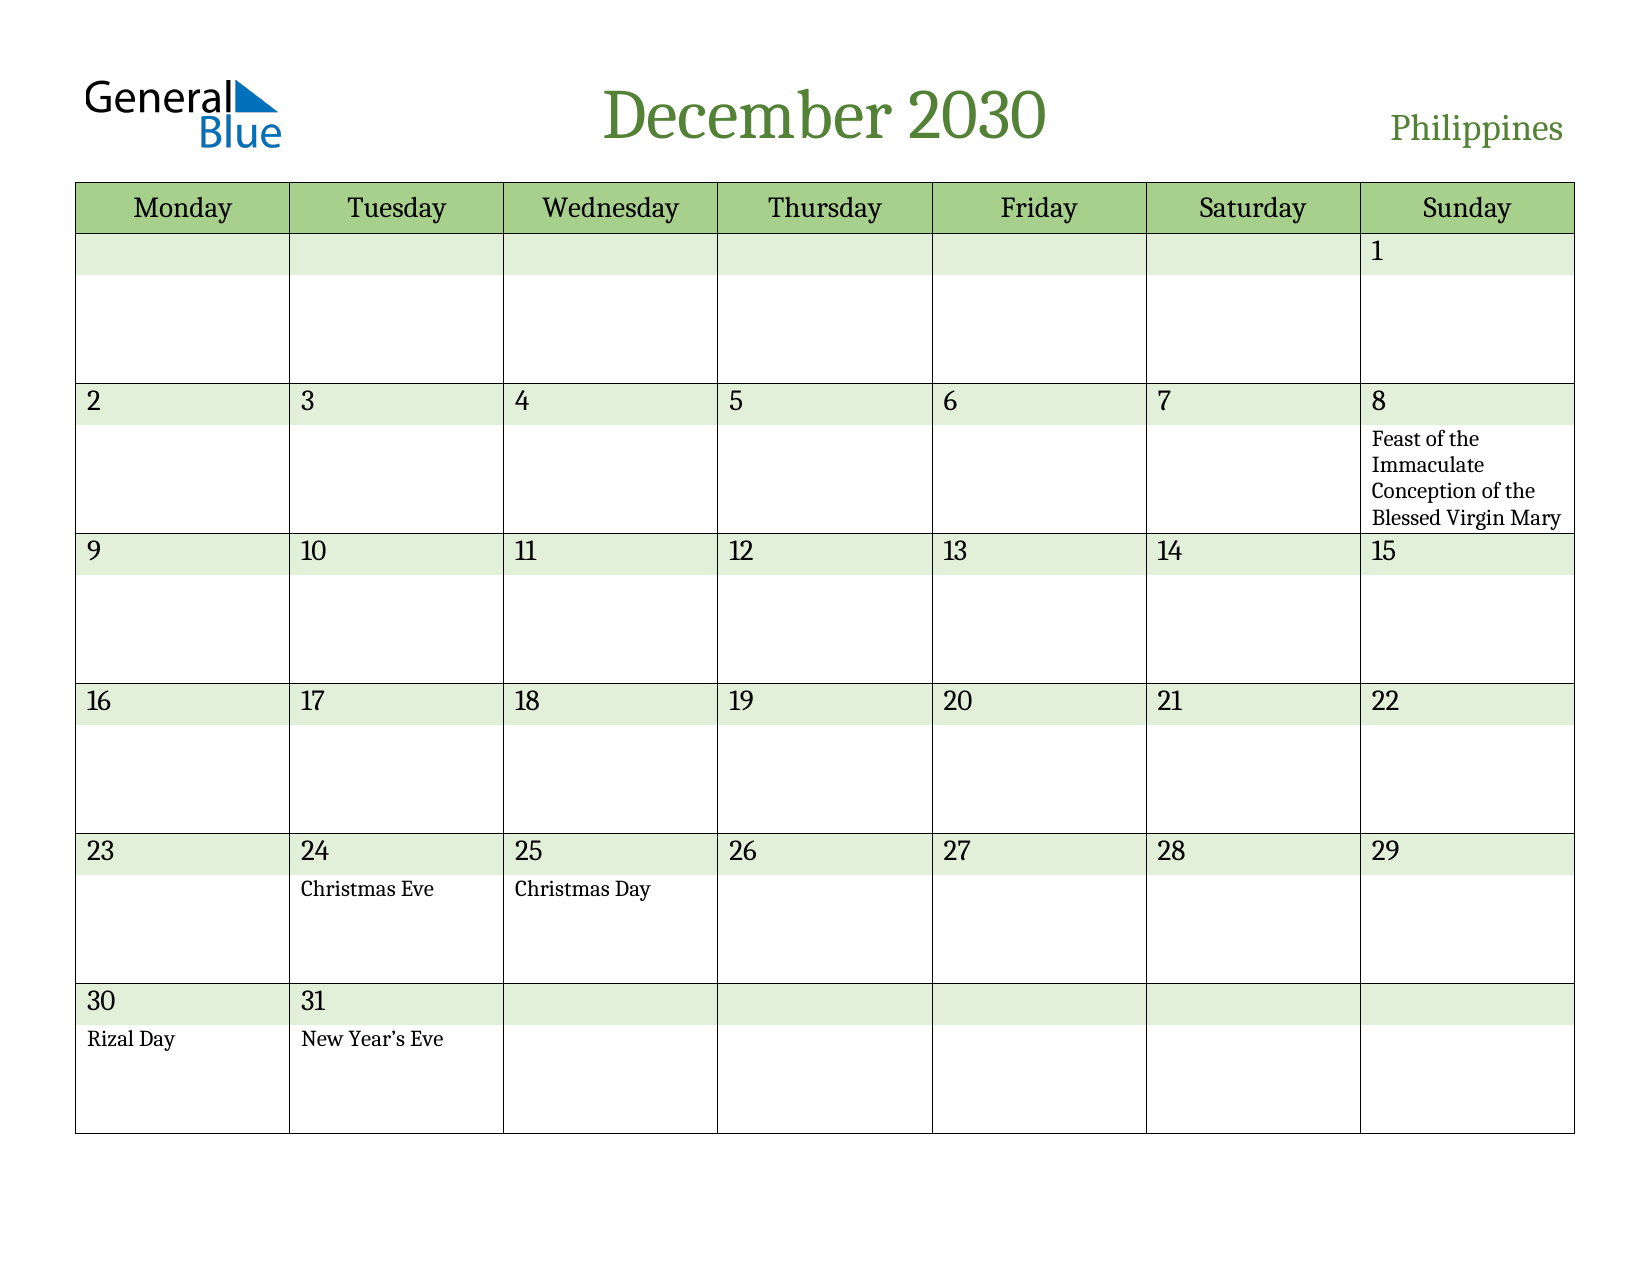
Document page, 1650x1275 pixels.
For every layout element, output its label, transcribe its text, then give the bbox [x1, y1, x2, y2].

table_cell Feast of the Immaculate Conception of the Blessed Virgin Mary [1361, 425, 1574, 533]
table_cell [1147, 984, 1360, 1025]
table_cell 16 [76, 684, 289, 725]
table_cell Monday [76, 183, 289, 233]
table_cell [933, 984, 1146, 1025]
table_cell [290, 725, 503, 833]
table_cell [1361, 1025, 1574, 1133]
table_cell [290, 575, 503, 683]
table_cell 29 [1361, 834, 1574, 875]
table_cell 12 [718, 534, 932, 575]
table_cell [76, 275, 289, 383]
table_cell [718, 234, 932, 275]
table_cell 31 [290, 984, 503, 1025]
picture [86, 80, 281, 148]
table_cell [933, 575, 1146, 683]
table_cell [718, 984, 932, 1025]
table_cell 20 [933, 684, 1146, 725]
table_cell [1147, 875, 1360, 983]
table_cell [504, 575, 717, 683]
table_cell [1361, 875, 1574, 983]
table_cell Saturday [1147, 183, 1360, 233]
table_cell 23 [76, 834, 289, 875]
table_cell [718, 275, 932, 383]
table_cell [1147, 425, 1360, 533]
table_cell [290, 234, 503, 275]
table_cell 19 [718, 684, 932, 725]
table_cell 9 [76, 534, 289, 575]
table_cell [1147, 275, 1360, 383]
table_header [76, 75, 503, 182]
table_cell [1147, 725, 1360, 833]
table_cell [1147, 234, 1360, 275]
table_cell 2 [76, 384, 289, 425]
table_cell 8 [1361, 384, 1574, 425]
table_cell Tuesday [290, 183, 503, 233]
table_cell 5 [718, 384, 932, 425]
table_cell 1 [1361, 234, 1574, 275]
table_header December 2030 [504, 75, 1146, 182]
table_cell [76, 425, 289, 533]
table_cell [1147, 1025, 1360, 1133]
table_cell [933, 725, 1146, 833]
table_cell New Year’s Eve [290, 1025, 503, 1133]
table_cell 13 [933, 534, 1146, 575]
table_cell [718, 575, 932, 683]
table_cell Rizal Day [76, 1025, 289, 1133]
table_cell [76, 234, 289, 275]
table_cell [290, 275, 503, 383]
table_cell 21 [1147, 684, 1360, 725]
table_cell [504, 984, 717, 1025]
table_cell 10 [290, 534, 503, 575]
table_cell [504, 725, 717, 833]
table_cell [1361, 275, 1574, 383]
table_cell [718, 425, 932, 533]
table_cell Thursday [718, 183, 932, 233]
table_cell [1361, 984, 1574, 1025]
table_cell [76, 725, 289, 833]
table_cell Wednesday [504, 183, 717, 233]
table_cell [933, 275, 1146, 383]
table_cell [76, 575, 289, 683]
table_cell [933, 425, 1146, 533]
table_cell [504, 1025, 717, 1133]
table_cell 11 [504, 534, 717, 575]
table_cell [718, 875, 932, 983]
table_cell 25 [504, 834, 717, 875]
table_cell [1147, 575, 1360, 683]
table_cell 22 [1361, 684, 1574, 725]
table_cell 30 [76, 984, 289, 1025]
table_cell Christmas Eve [290, 875, 503, 983]
table_cell Friday [933, 183, 1146, 233]
table_cell 6 [933, 384, 1146, 425]
table_cell [718, 1025, 932, 1133]
table_cell [76, 875, 289, 983]
table_cell [504, 425, 717, 533]
table_cell [504, 234, 717, 275]
table_cell [504, 275, 717, 383]
table_cell 28 [1147, 834, 1360, 875]
table_cell 14 [1147, 534, 1360, 575]
table_cell [1361, 575, 1574, 683]
table_cell Sunday [1361, 183, 1574, 233]
table_cell 27 [933, 834, 1146, 875]
table_cell 24 [290, 834, 503, 875]
table_cell [718, 725, 932, 833]
table_cell 3 [290, 384, 503, 425]
table_cell [933, 875, 1146, 983]
table_cell 18 [504, 684, 717, 725]
table_header Philippines [1146, 75, 1574, 182]
table_cell [933, 1025, 1146, 1133]
table_cell 26 [718, 834, 932, 875]
table_cell 7 [1147, 384, 1360, 425]
table_cell Christmas Day [504, 875, 717, 983]
table_cell 15 [1361, 534, 1574, 575]
table_cell 17 [290, 684, 503, 725]
table_cell [933, 234, 1146, 275]
table_cell 4 [504, 384, 717, 425]
table_cell [290, 425, 503, 533]
table_cell [1361, 725, 1574, 833]
